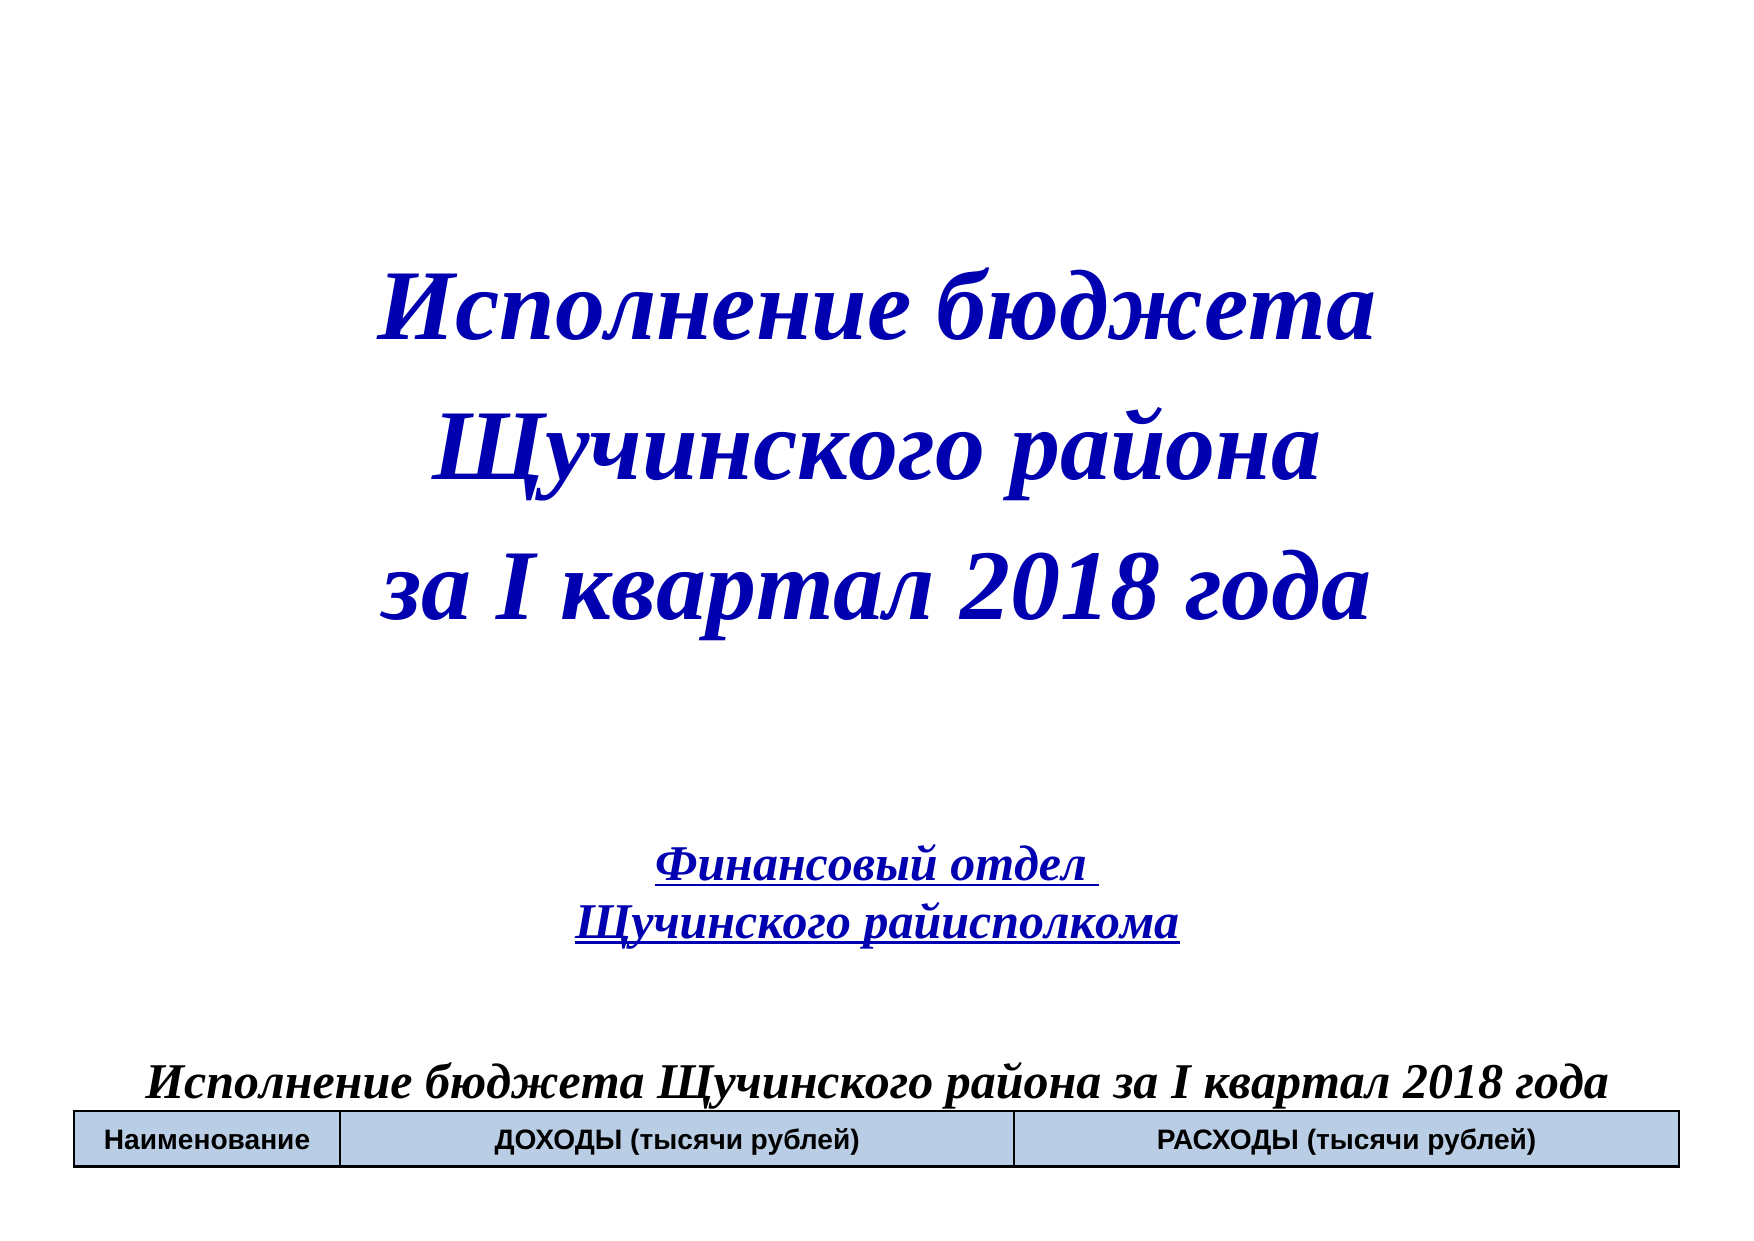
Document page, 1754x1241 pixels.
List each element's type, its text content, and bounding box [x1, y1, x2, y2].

text за I квартал 2018 года [59, 526, 1695, 669]
text Исполнение бюджета [59, 246, 1695, 361]
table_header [75, 1112, 339, 1165]
text Щучинского района [59, 386, 1695, 501]
text Исполнение бюджета Щучинского района за I квартал 2018 года [59, 1052, 1695, 1110]
text Финансовый отдел Щучинского райисполкома [59, 834, 1695, 949]
table_header РАСХОДЫ (тысячи рублей) [1015, 1112, 1678, 1165]
table_header ДОХОДЫ (тысячи рублей) [341, 1112, 1013, 1165]
